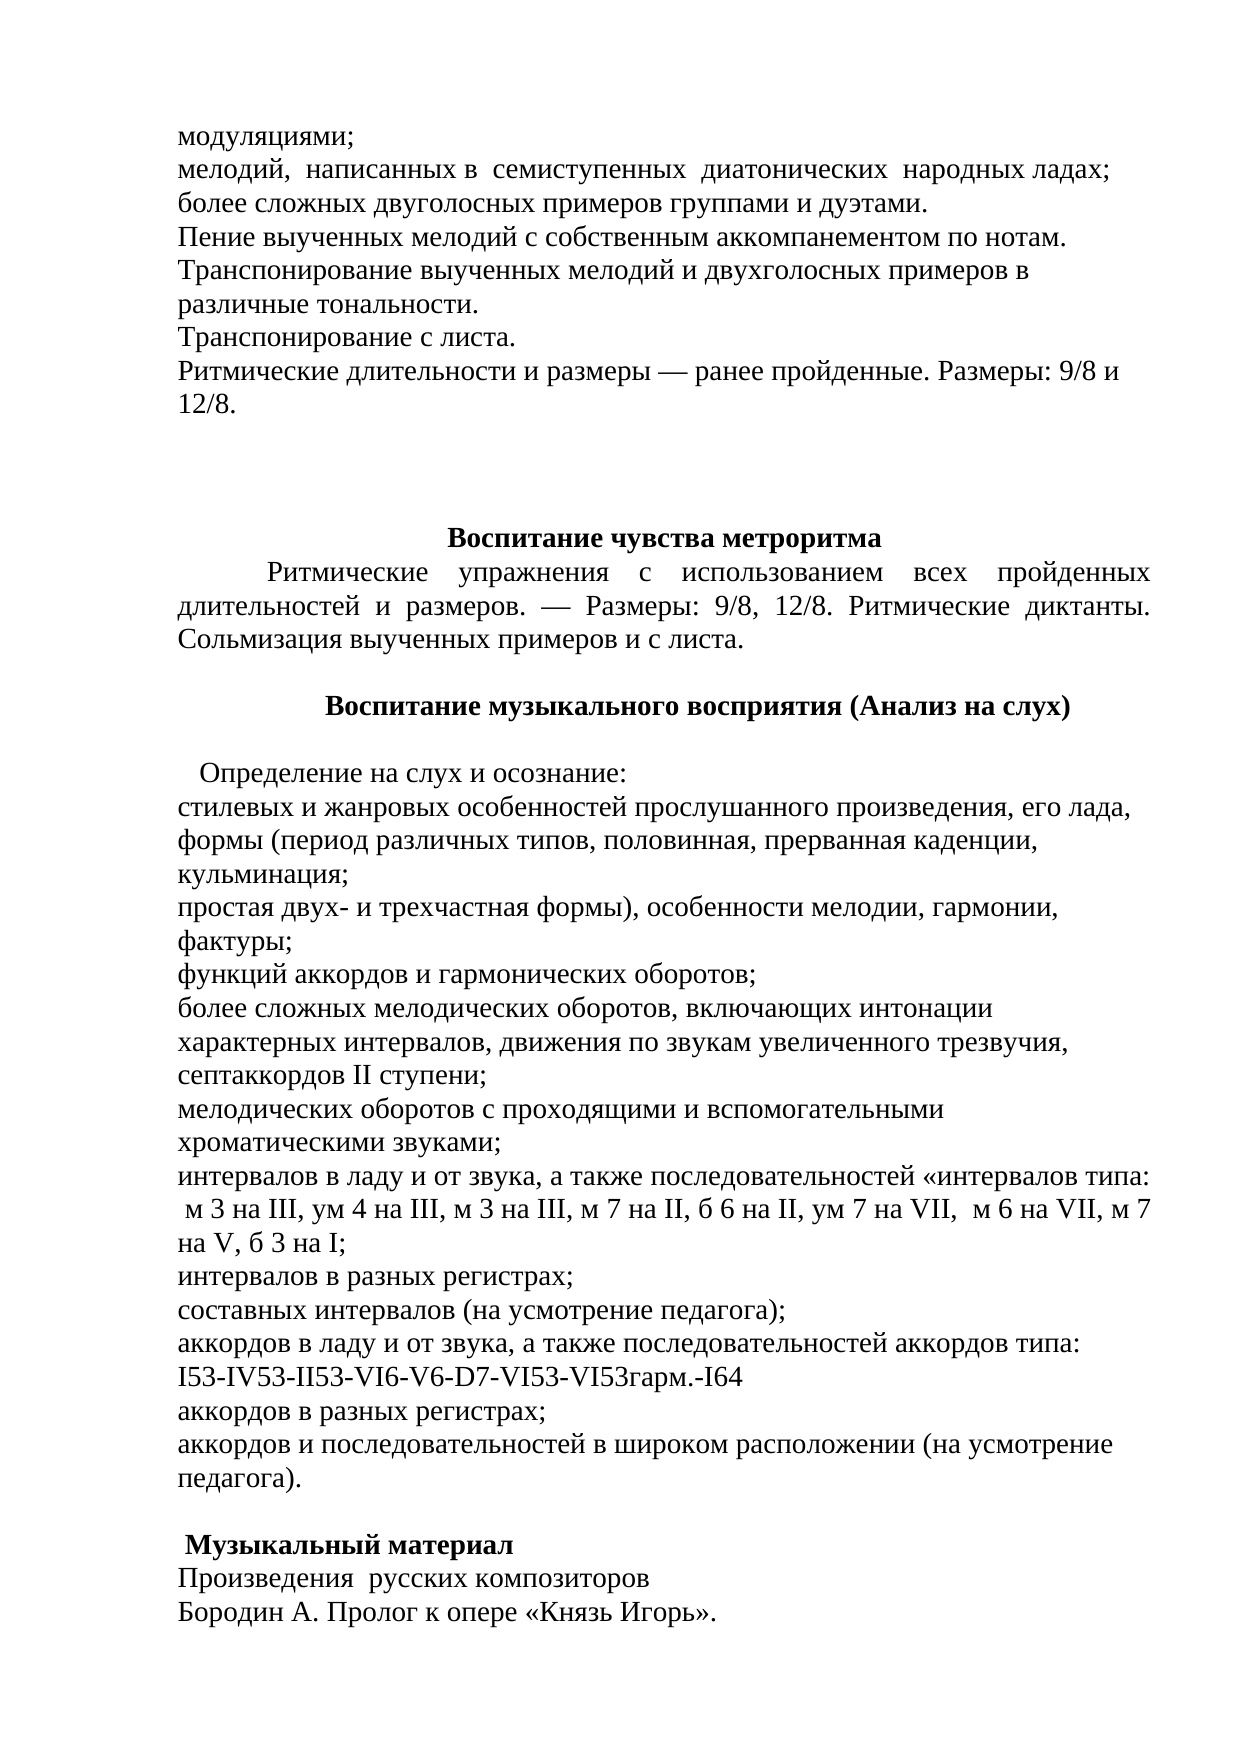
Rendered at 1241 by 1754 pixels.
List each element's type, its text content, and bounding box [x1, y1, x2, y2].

text Воспитание музыкального восприятия (Анализ на слух) [251, 688, 1152, 722]
text составных интервалов (на усмотрение педагога); аккордов в ладу и от звука, а также последовательностей аккордов типа: [177, 1292, 1152, 1359]
text простая двух- и трехчастная формы), особенности мелодии, гармонии, фактуры; функций аккордов и гармонических оборотов; более сложных мелодических оборотов, включающих интонации характерных интервалов, движения по звукам увеличенного трезвучия, септаккордов II ступени; мелодических оборотов с проходящими и вспомогательными хроматическими звуками; интервалов в ладу и от звука, а также последовательностей «интервалов типа: [177, 889, 1152, 1191]
text м 3 на III, ум 4 на III, м 3 на III, м 7 на II, б 6 на II, ум 7 на VII, м 6 на VII, м 7 на V, б 3 на I; интервалов в разных регистрах; [177, 1191, 1152, 1292]
text Воспитание чувства метроритма [177, 521, 1152, 554]
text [177, 118, 1152, 420]
text I53-IV53-II53-VI6-V6-D7-VI53-VI53гарм.-I64 аккордов в разных регистрах; аккордов и последовательностей в широком расположении (на усмотрение педагога). [177, 1359, 1152, 1493]
text Ритмические упражнения с использованием всех пройденных длительностей и размеров. — Размеры: 9/8, 12/8. Ритмические диктанты. Сольмизация выученных примеров и с листа. [177, 554, 1152, 655]
text Определение на слух и осознание: стилевых и жанровых особенностей прослушанного произведения, его лада, формы (период различных типов, половинная, прерванная каденции, кульминация; [177, 755, 1152, 889]
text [177, 1493, 1152, 1627]
